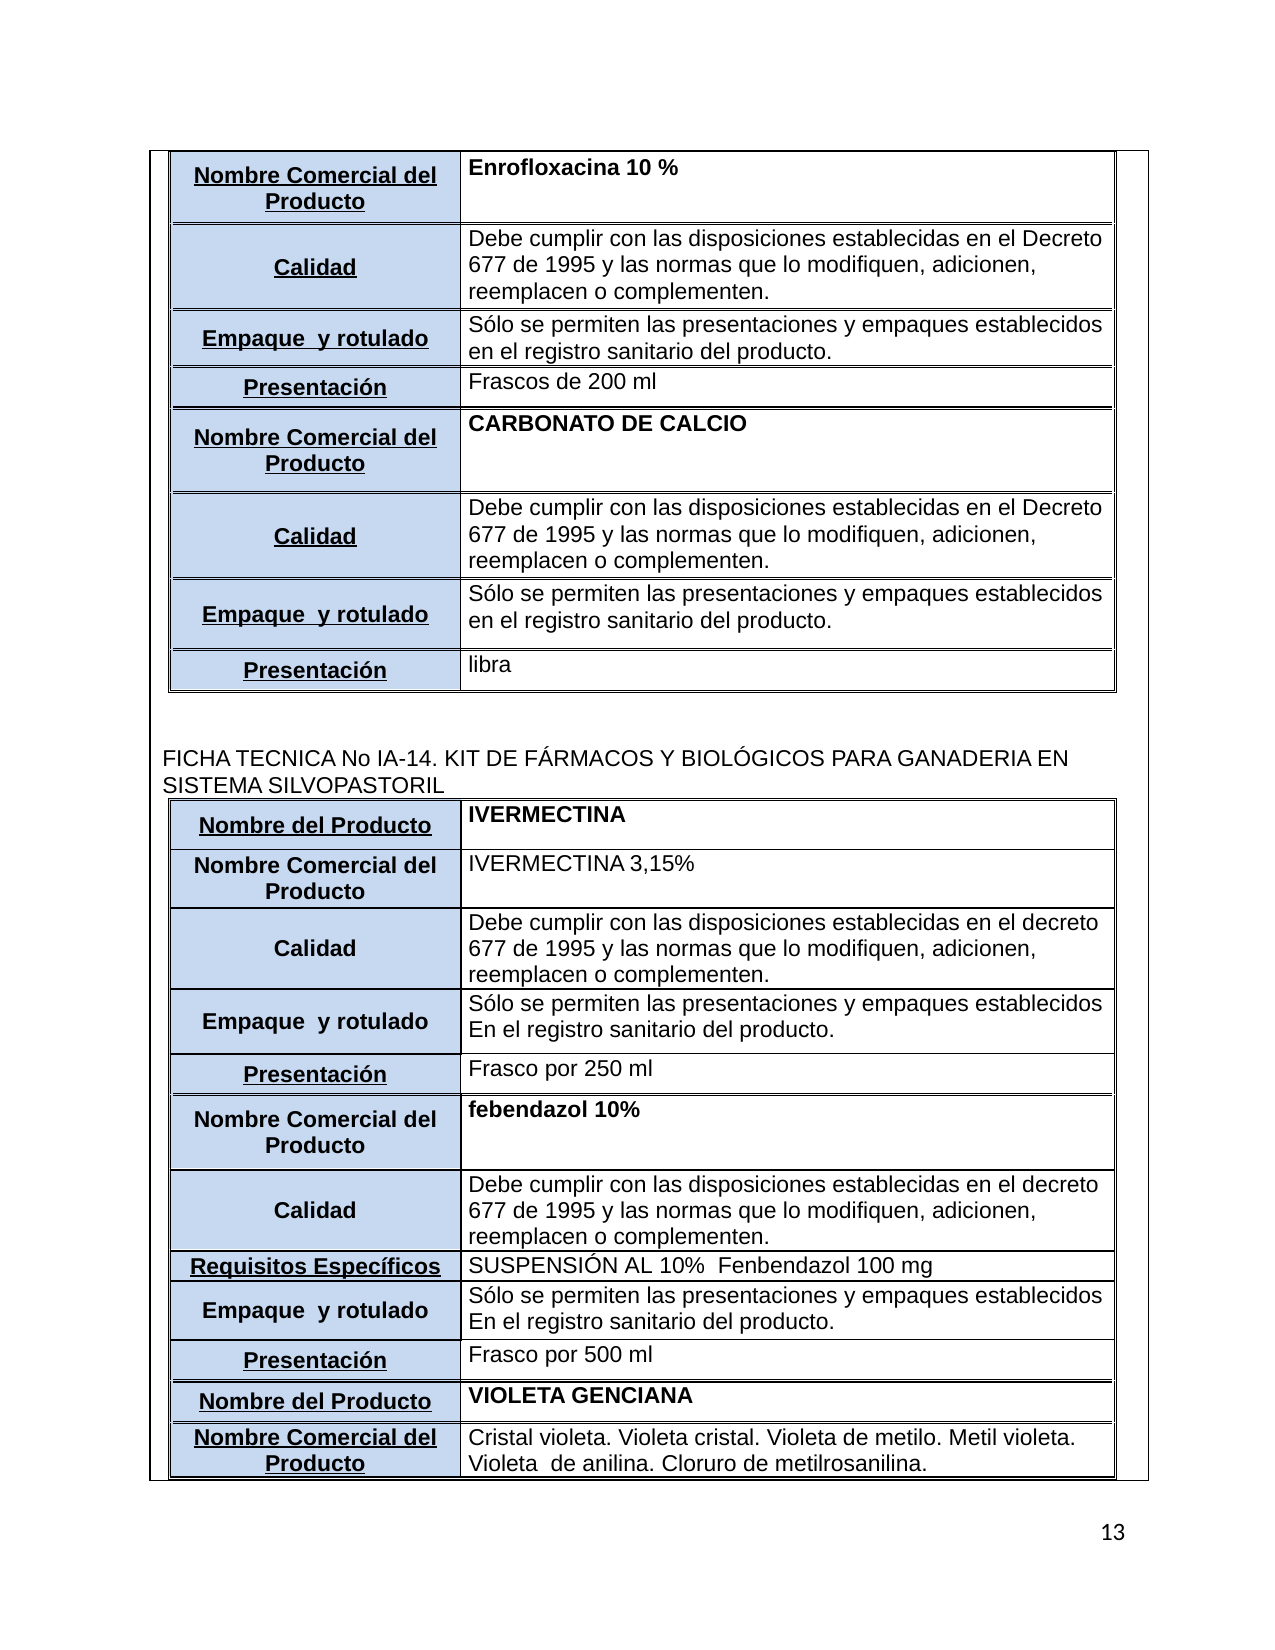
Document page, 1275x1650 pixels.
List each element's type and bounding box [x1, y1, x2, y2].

table_cell [151, 151, 1148, 1479]
